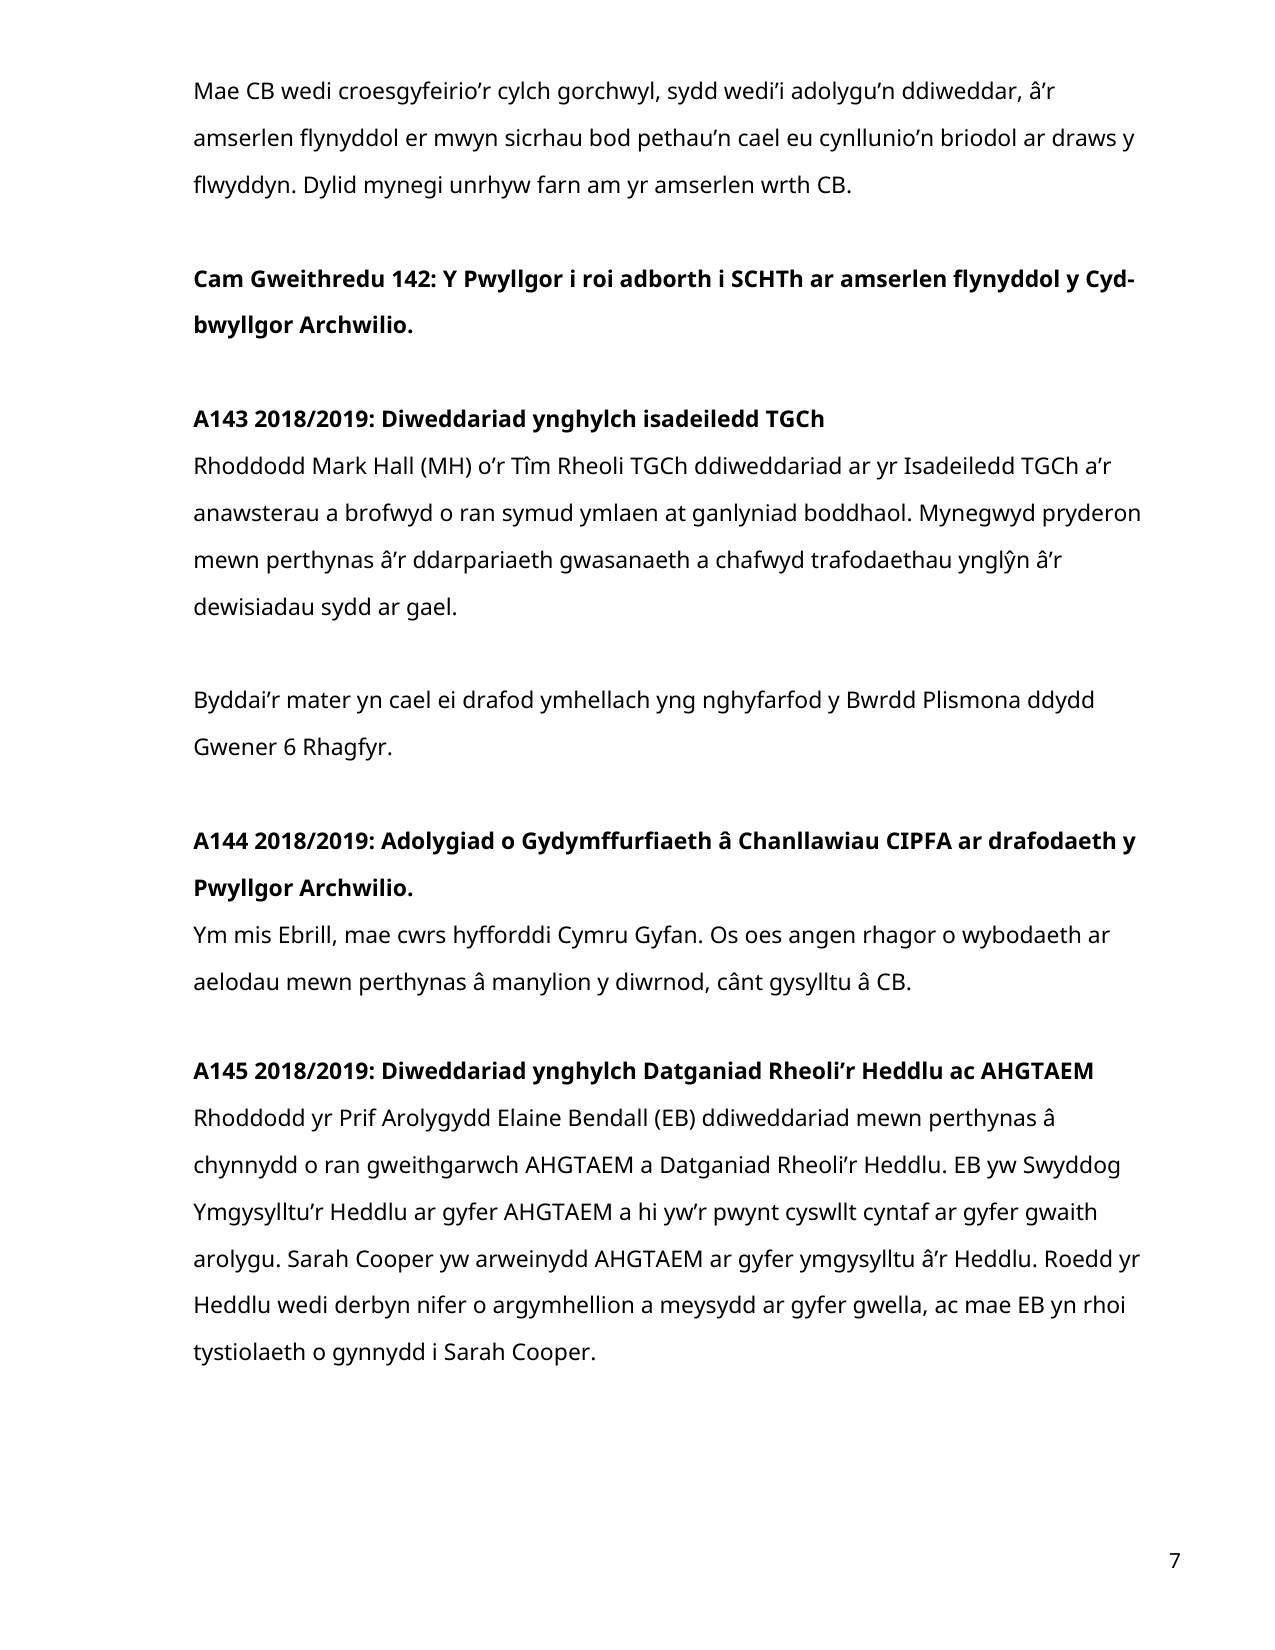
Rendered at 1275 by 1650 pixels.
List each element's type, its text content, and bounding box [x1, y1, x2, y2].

list Ym mis Ebrill, mae cwrs hyfforddi Cymru Gyfan. Os oes angen rhagor o wybodaeth ar aelodau mewn perthynas â manylion y diwrnod, cânt gysylltu â CB. [193, 919, 1157, 997]
list Byddai’r mater yn cael ei drafod ymhellach yng nghyfarfod y Bwrdd Plismona ddydd Gwener 6 Rhagfyr. [193, 684, 1157, 762]
list A143 2018/2019: Diweddariad ynghylch isadeiledd TGCh [193, 403, 1157, 434]
list Rhoddodd yr Prif Arolygydd Elaine Bendall (EB) ddiweddariad mewn perthynas â chynnydd o ran gweithgarwch AHGTAEM a Datganiad Rheoli’r Heddlu. EB yw Swyddog Ymgysylltu’r Heddlu ar gyfer AHGTAEM a hi yw’r pwynt cyswllt cyntaf ar gyfer gwaith arolygu. Sarah Cooper yw arweinydd AHGTAEM ar gyfer ymgysylltu â’r Heddlu. Roedd yr Heddlu wedi derbyn nifer o argymhellion a meysydd ar gyfer gwella, ac mae EB yn rhoi tystiolaeth o gynnydd i Sarah Cooper. [193, 1102, 1157, 1368]
list A144 2018/2019: Adolygiad o Gydymffurfiaeth â Chanllawiau CIPFA ar drafodaeth y Pwyllgor Archwilio. [193, 825, 1157, 903]
list A145 2018/2019: Diweddariad ynghylch Datganiad Rheoli’r Heddlu ac AHGTAEM [193, 1055, 1157, 1086]
list Rhoddodd Mark Hall (MH) o’r Tîm Rheoli TGCh ddiweddariad ar yr Isadeiledd TGCh a’r anawsterau a brofwyd o ran symud ymlaen at ganlyniad boddhaol. Mynegwyd pryderon mewn perthynas â’r ddarpariaeth gwasanaeth a chafwyd trafodaethau ynglŷn â’r dewisiadau sydd ar gael. [193, 450, 1157, 622]
list Mae CB wedi croesgyfeirio’r cylch gorchwyl, sydd wedi’i adolygu’n ddiweddar, â’r amserlen flynyddol er mwyn sicrhau bod pethau’n cael eu cynllunio’n briodol ar draws y flwyddyn. Dylid mynegi unrhyw farn am yr amserlen wrth CB. [193, 75, 1157, 200]
list Cam Gweithredu 142: Y Pwyllgor i roi adborth i SCHTh ar amserlen flynyddol y Cyd-bwyllgor Archwilio. [193, 262, 1157, 341]
